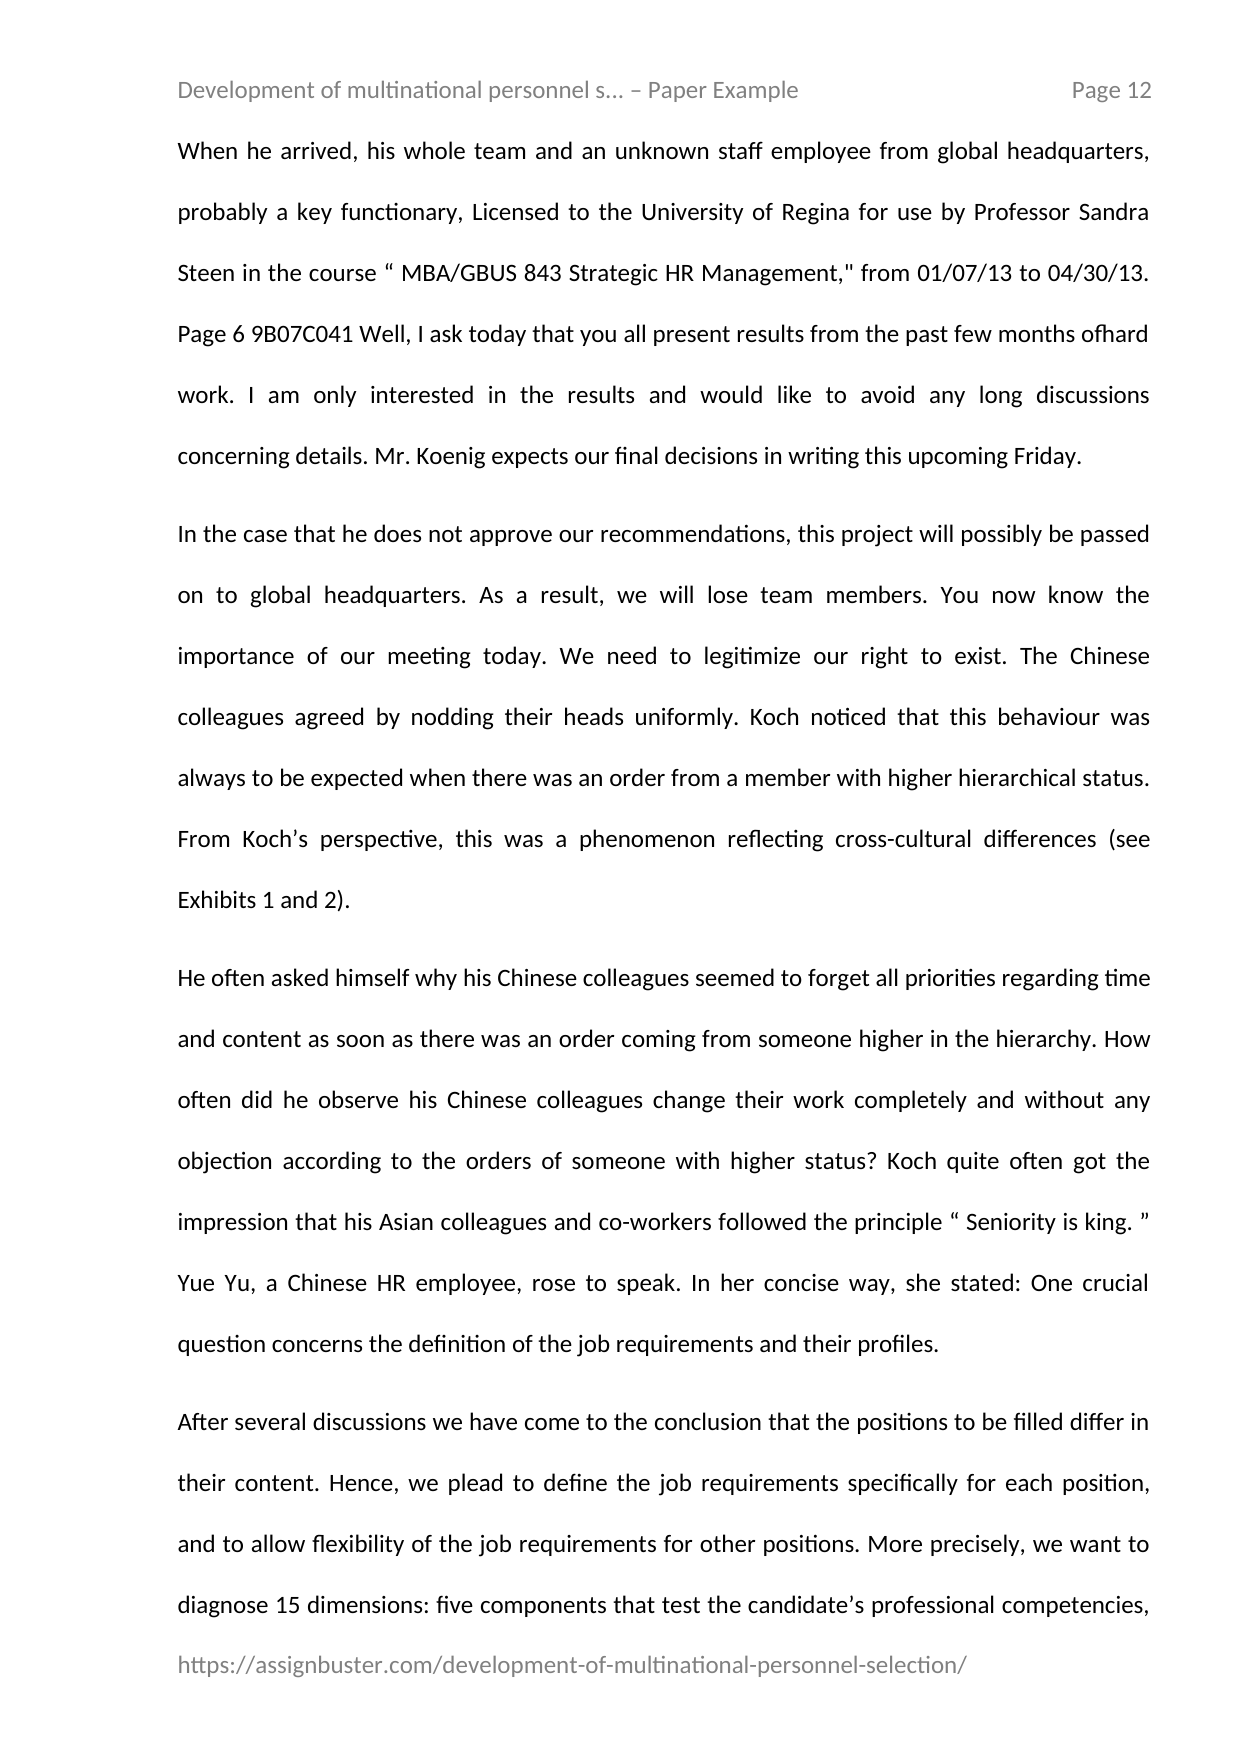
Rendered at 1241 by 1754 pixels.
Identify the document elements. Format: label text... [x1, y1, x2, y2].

text He often asked himself why his Chinese colleagues seemed to forget all priorities regarding time and content as soon as there was an order coming from someone higher in the hierarchy. How often did he observe his Chinese colleagues change their work completely and without any objection according to the orders of someone with higher status? Koch quite often got the impression that his Asian colleagues and co-workers followed the principle “ Seniority is king. ” Yue Yu, a Chinese HR employee, rose to speak. In her concise way, she stated: One crucial question concerns the definition of the job requirements and their profiles. [177, 962, 1152, 1358]
text When he arrived, his whole team and an unknown staff employee from global headquarters, probably a key functionary, Licensed to the University of Regina for use by Professor Sandra Steen in the course “ MBA/GBUS 843 Strategic HR Management," from 01/07/13 to 04/30/13. Page 6 9B07C041 Well, I ask today that you all present results from the past few months ofhard work. I am only interested in the results and would like to avoid any long discussions concerning details. Mr. Koenig expects our final decisions in writing this upcoming Friday. [177, 135, 1152, 471]
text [177, 1406, 1152, 1619]
text In the case that he does not approve our recommendations, this project will possibly be passed on to global headquarters. As a result, we will lose team members. You now know the importance of our meeting today. We need to legitimize our right to exist. The Chinese colleagues agreed by nodding their heads uniformly. Koch noticed that this behaviour was always to be expected when there was an order from a member with higher hierarchical status. From Koch’s perspective, this was a phenomenon reflecting cross-cultural differences (see Exhibits 1 and 2). [177, 518, 1152, 914]
